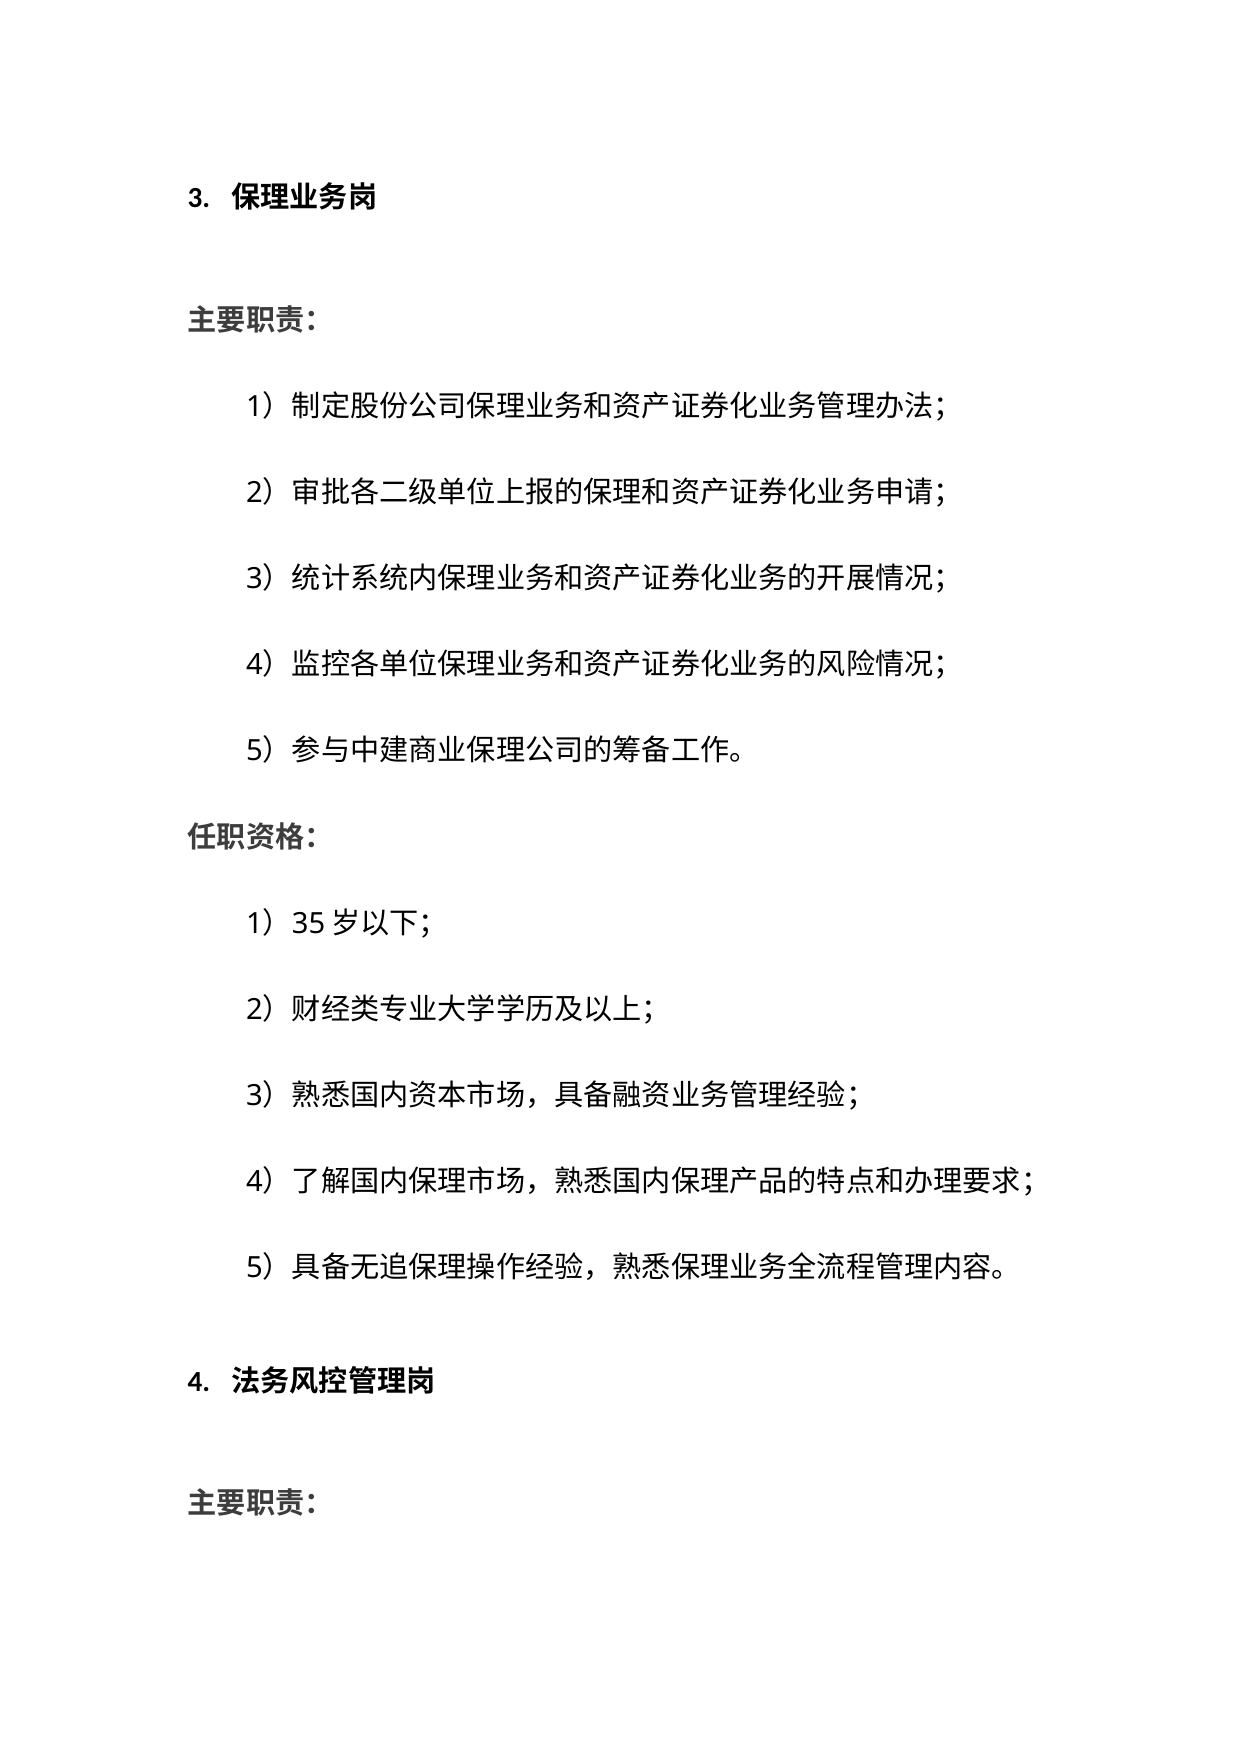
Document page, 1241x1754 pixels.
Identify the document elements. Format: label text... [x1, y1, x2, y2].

text 5）具备无追保理操作经验，熟悉保理业务全流程管理内容。 [187, 1232, 1053, 1297]
text 4）监控各单位保理业务和资产证券化业务的风险情况； [187, 629, 1053, 694]
subtitle 法务风控管理岗 [187, 1346, 1053, 1411]
text 1）制定股份公司保理业务和资产证券化业务管理办法； [187, 371, 1053, 436]
text 任职资格： [187, 802, 1053, 867]
text 主要职责： [187, 285, 1053, 350]
text 3）熟悉国内资本市场，具备融资业务管理经验； [187, 1060, 1053, 1125]
text 2）财经类专业大学学历及以上； [187, 974, 1053, 1039]
text 4）了解国内保理市场，熟悉国内保理产品的特点和办理要求； [187, 1146, 1053, 1211]
text 5）参与中建商业保理公司的筹备工作。 [187, 716, 1053, 781]
text 主要职责： [187, 1469, 1053, 1534]
text 2）审批各二级单位上报的保理和资产证券化业务申请； [187, 457, 1053, 522]
text 1）35岁以下； [187, 888, 1053, 953]
subtitle 保理业务岗 [187, 162, 1053, 227]
text 3）统计系统内保理业务和资产证券化业务的开展情况； [187, 543, 1053, 608]
